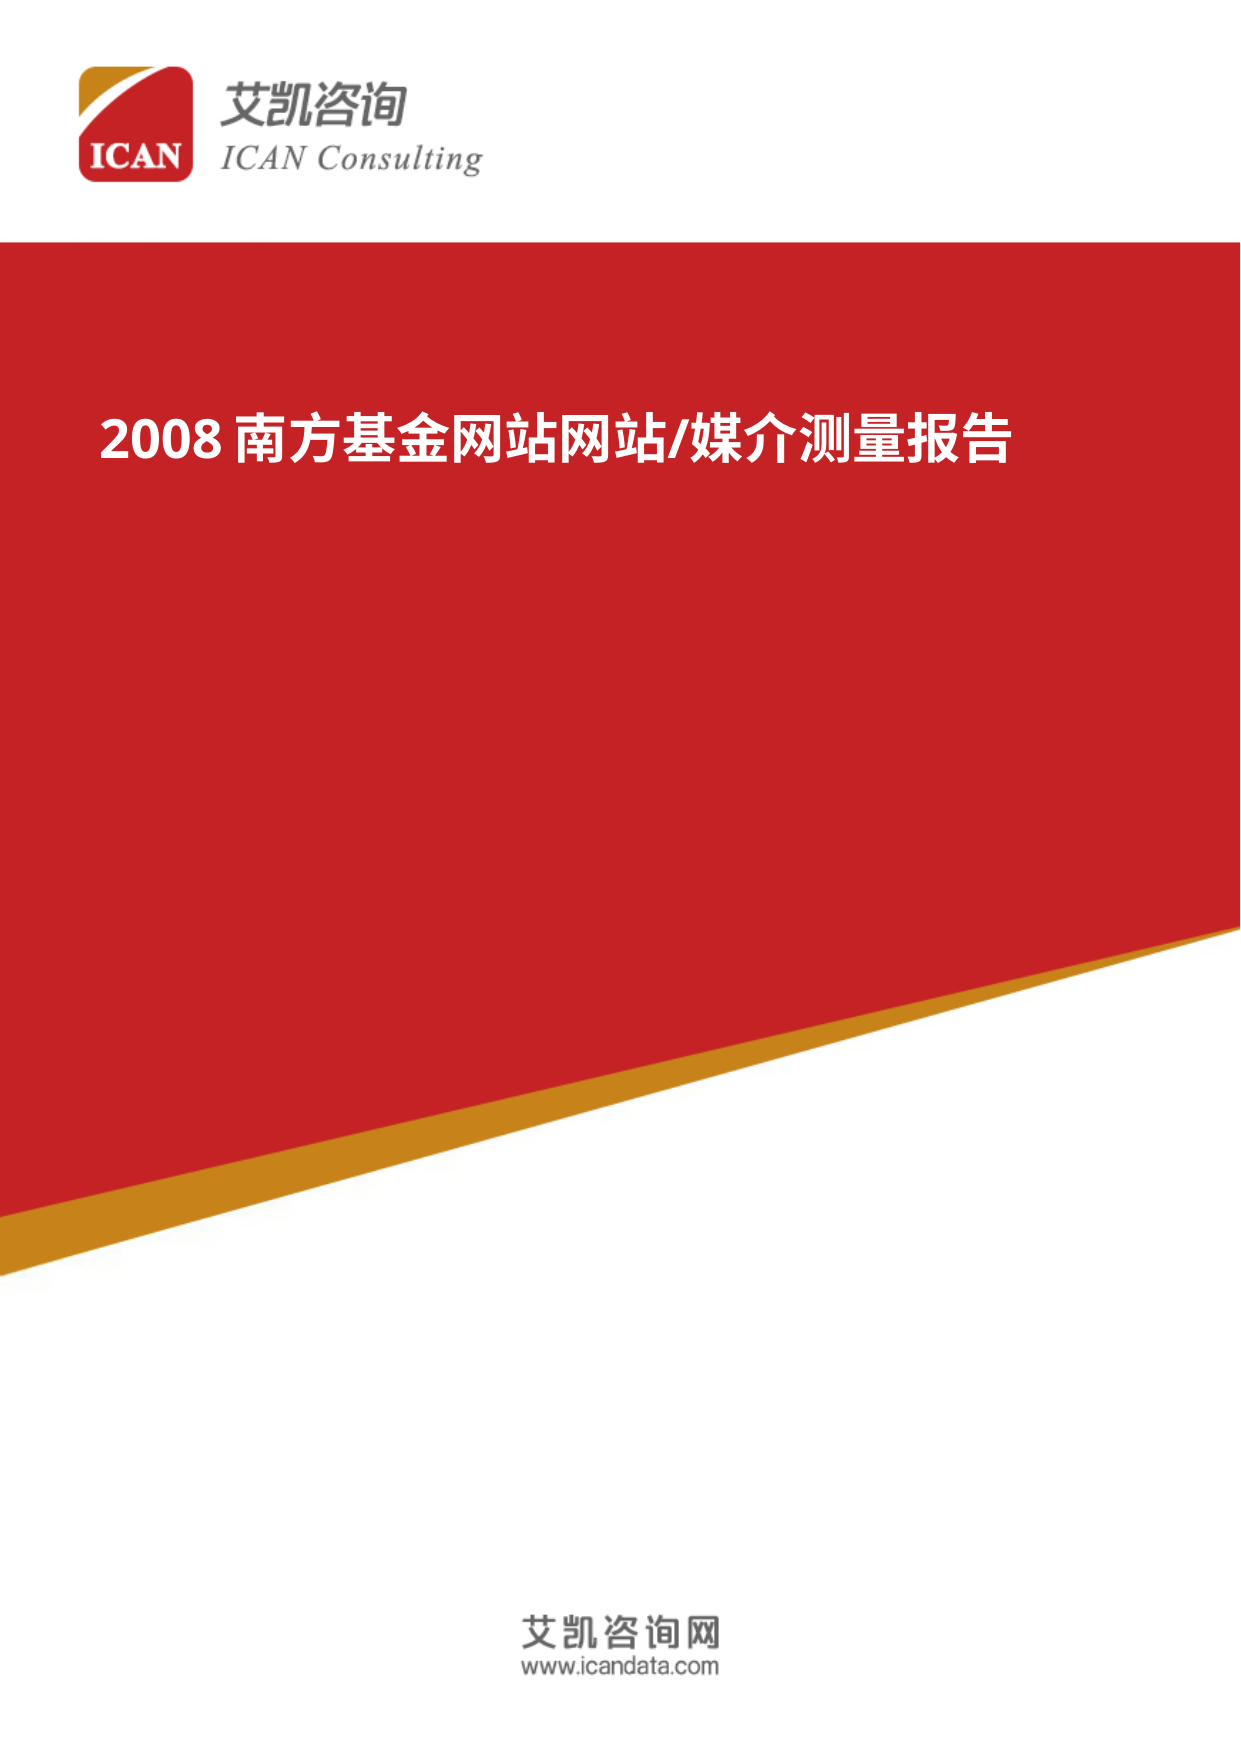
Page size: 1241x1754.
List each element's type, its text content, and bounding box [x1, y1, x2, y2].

picture [0, 5, 1241, 1754]
subtitle 2008南方基金网站网站/媒介测量报告 [99, 386, 1053, 484]
